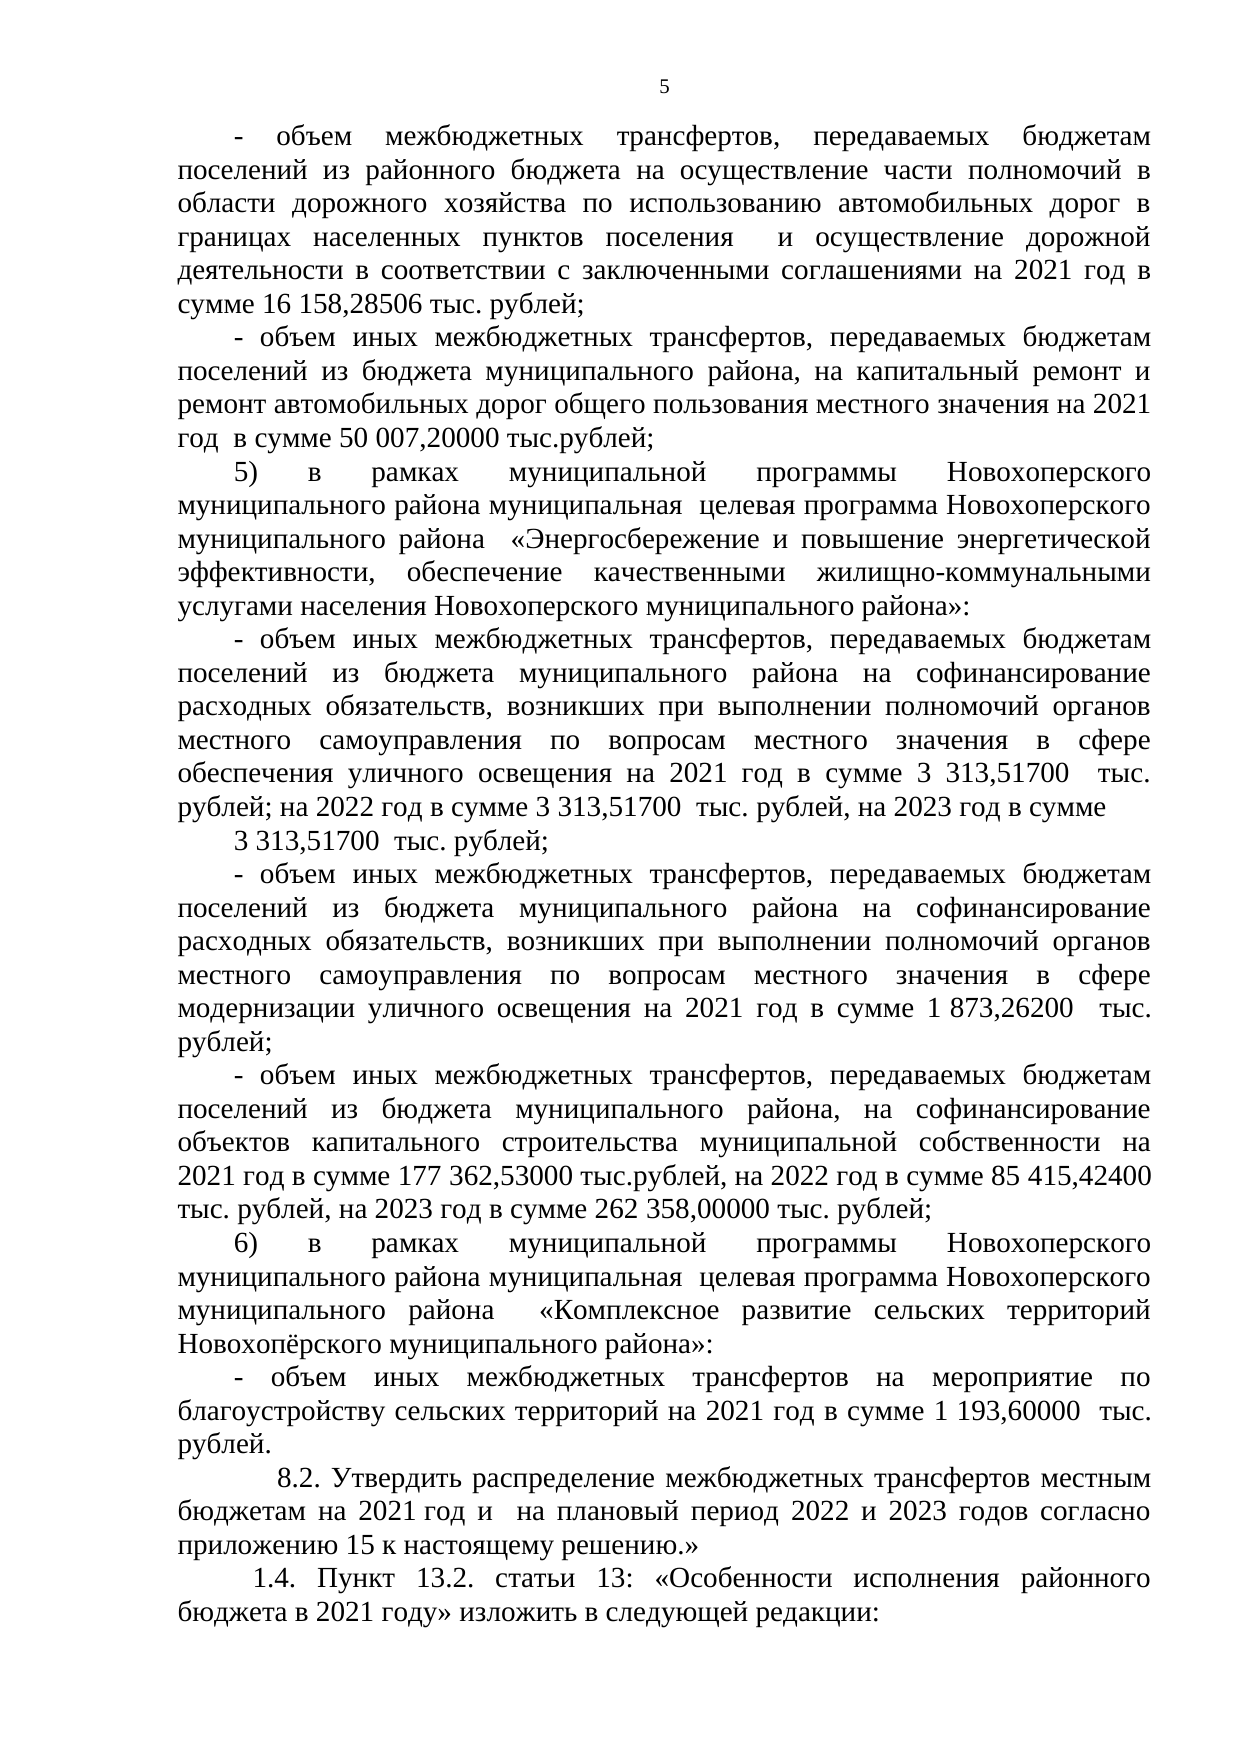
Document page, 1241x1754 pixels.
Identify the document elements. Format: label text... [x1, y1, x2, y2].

text 3 313,51700 тыс. рублей; [177, 823, 1152, 856]
text 6) в рамках муниципальной программы Новохоперского муниципального района муниципальная целевая программа Новохоперского муниципального района «Комплексное развитие сельских территорий Новохопёрского муниципального района»: [177, 1225, 1152, 1359]
text - объем иных межбюджетных трансфертов, передаваемых бюджетам поселений из бюджета муниципального района на софинансирование расходных обязательств, возникших при выполнении полномочий органов местного самоуправления по вопросам местного значения в сфере модернизации уличного освещения на 2021 год в сумме 1 873,26200 тыс. рублей; [177, 856, 1152, 1057]
text - объем межбюджетных трансфертов, передаваемых бюджетам поселений из районного бюджета на осуществление части полномочий в области дорожного хозяйства по использованию автомобильных дорог в границах населенных пунктов поселения и осуществление дорожной деятельности в соответствии с заключенными соглашениями на 2021 год в сумме 16 158,28506 тыс. рублей; [177, 118, 1152, 319]
text 8.2. Утвердить распределение межбюджетных трансфертов местным бюджетам на 2021 год и на плановый период 2022 и 2023 годов согласно приложению 15 к настоящему решению.» [177, 1460, 1152, 1561]
text - объем иных межбюджетных трансфертов на мероприятие по благоустройству сельских территорий на 2021 год в сумме 1 193,60000 тыс. рублей. [177, 1359, 1152, 1460]
text 5) в рамках муниципальной программы Новохоперского муниципального района муниципальная целевая программа Новохоперского муниципального района «Энергосбережение и повышение энергетической эффективности, обеспечение качественными жилищно-коммунальными услугами населения Новохоперского муниципального района»: [177, 454, 1152, 621]
text - объем иных межбюджетных трансфертов, передаваемых бюджетам поселений из бюджета муниципального района, на софинансирование объектов капитального строительства муниципальной собственности на 2021 год в сумме 177 362,53000 тыс.рублей, на 2022 год в сумме 85 415,42400 тыс. рублей, на 2023 год в сумме 262 358,00000 тыс. рублей; [177, 1057, 1152, 1225]
text 1.4. Пункт 13.2. статьи 13: «Особенности исполнения районного бюджета в 2021 году» изложить в следующей редакции: [177, 1561, 1152, 1628]
text - объем иных межбюджетных трансфертов, передаваемых бюджетам поселений из бюджета муниципального района на софинансирование расходных обязательств, возникших при выполнении полномочий органов местного самоуправления по вопросам местного значения в сфере обеспечения уличного освещения на 2021 год в сумме 3 313,51700 тыс. рублей; на 2022 год в сумме 3 313,51700 тыс. рублей, на 2023 год в сумме [177, 621, 1152, 823]
text - объем иных межбюджетных трансфертов, передаваемых бюджетам поселений из бюджета муниципального района, на капитальный ремонт и ремонт автомобильных дорог общего пользования местного значения на 2021 год в сумме 50 007,20000 тыс.рублей; [177, 319, 1152, 454]
